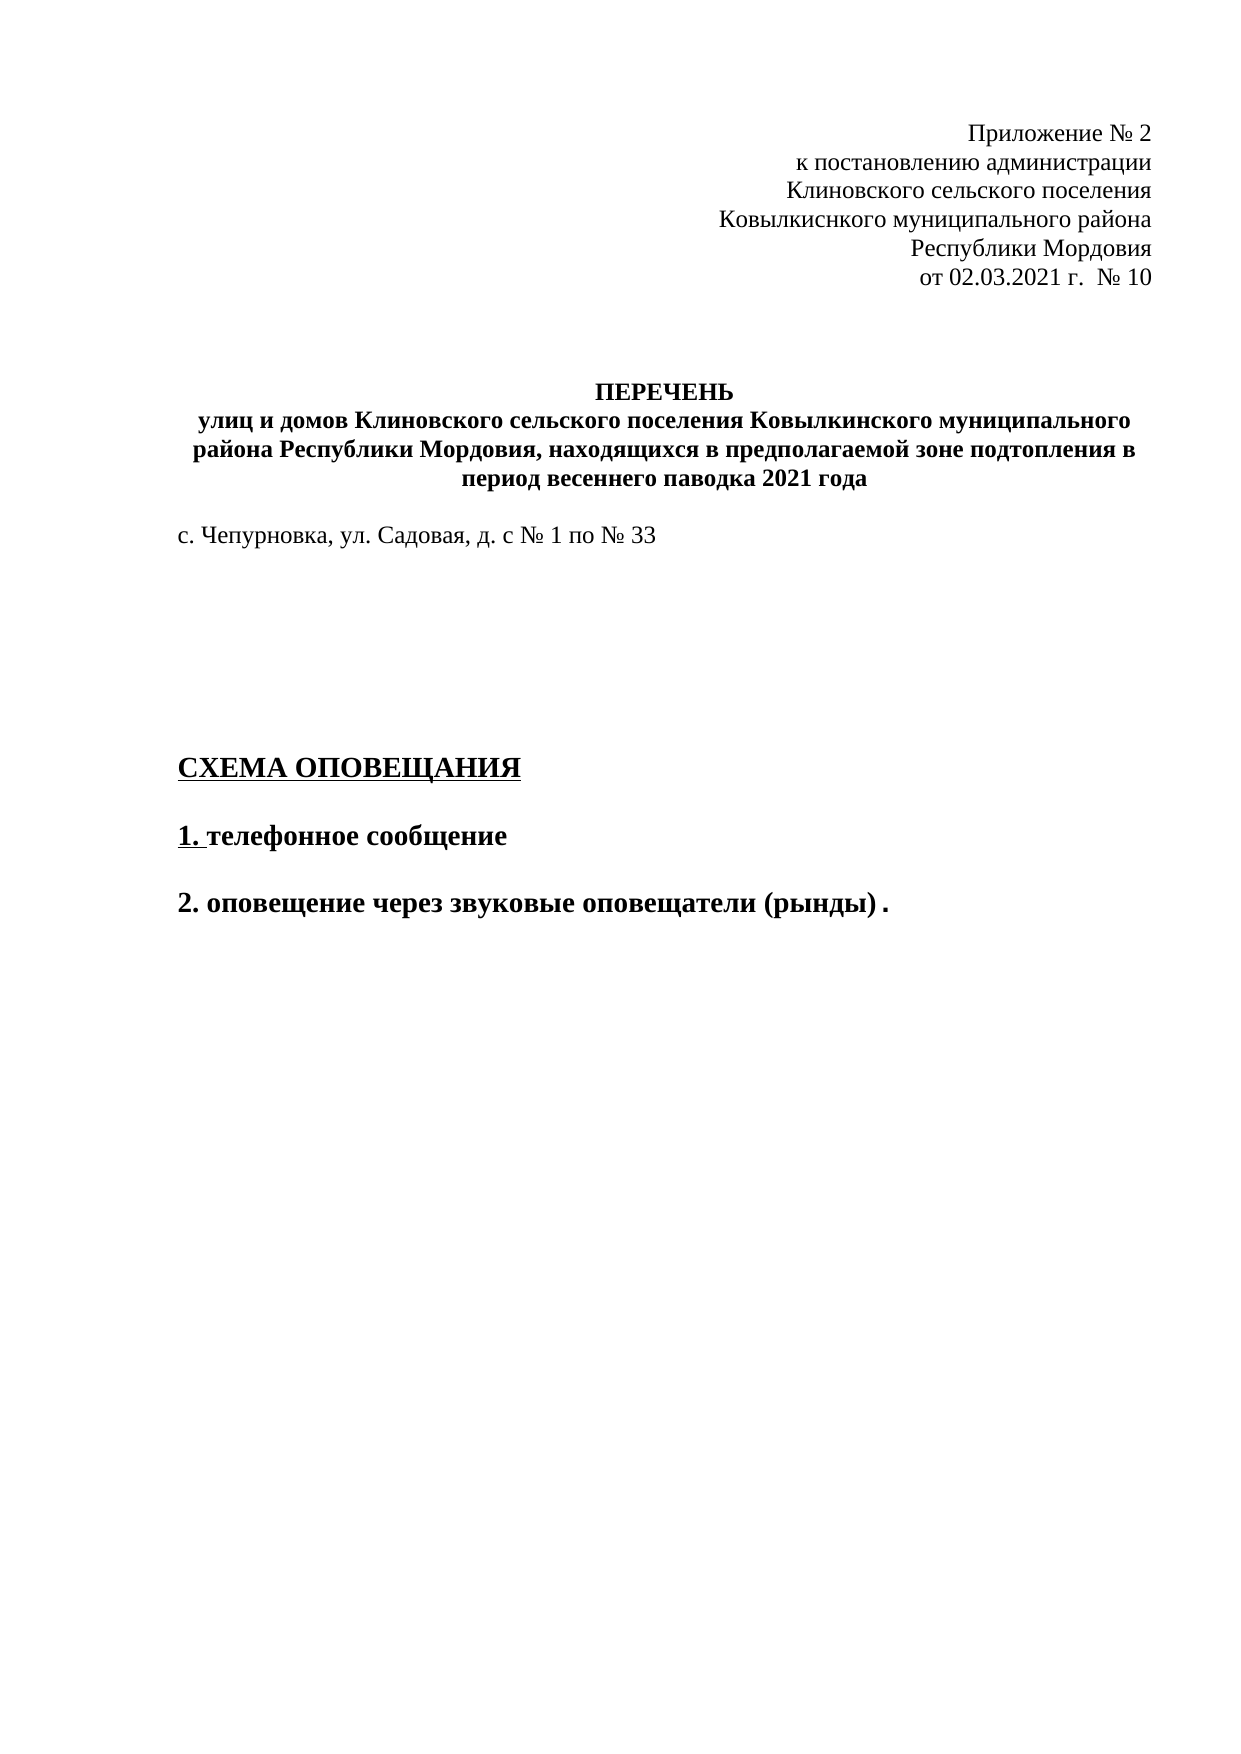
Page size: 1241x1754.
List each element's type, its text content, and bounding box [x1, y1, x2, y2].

text с. Чепурновка, ул. Садовая, д. с № 1 по № 33 [177, 521, 1152, 549]
text улиц и домов Клиновского сельского поселения Ковылкинского муниципального района Республики Мордовия, находящихся в предполагаемой зоне подтопления в период весеннего паводка 2021 года [177, 406, 1152, 492]
text 1. телефонное сообщение [177, 818, 1152, 851]
text Клиновского сельского поселения [177, 176, 1152, 204]
text от 02.03.2021 г. № 10 [177, 262, 1152, 291]
text 2. оповещение через звуковые оповещатели (рынды). [177, 885, 1152, 921]
text Ковылкиснкого муниципального района [177, 204, 1152, 233]
text Республики Мордовия [177, 233, 1152, 262]
text Приложение № 2 [177, 118, 1152, 147]
text ПЕРЕЧЕНЬ [177, 377, 1152, 406]
text СХЕМА ОПОВЕЩАНИЯ [177, 751, 1152, 784]
text к постановлению администрации [177, 147, 1152, 176]
